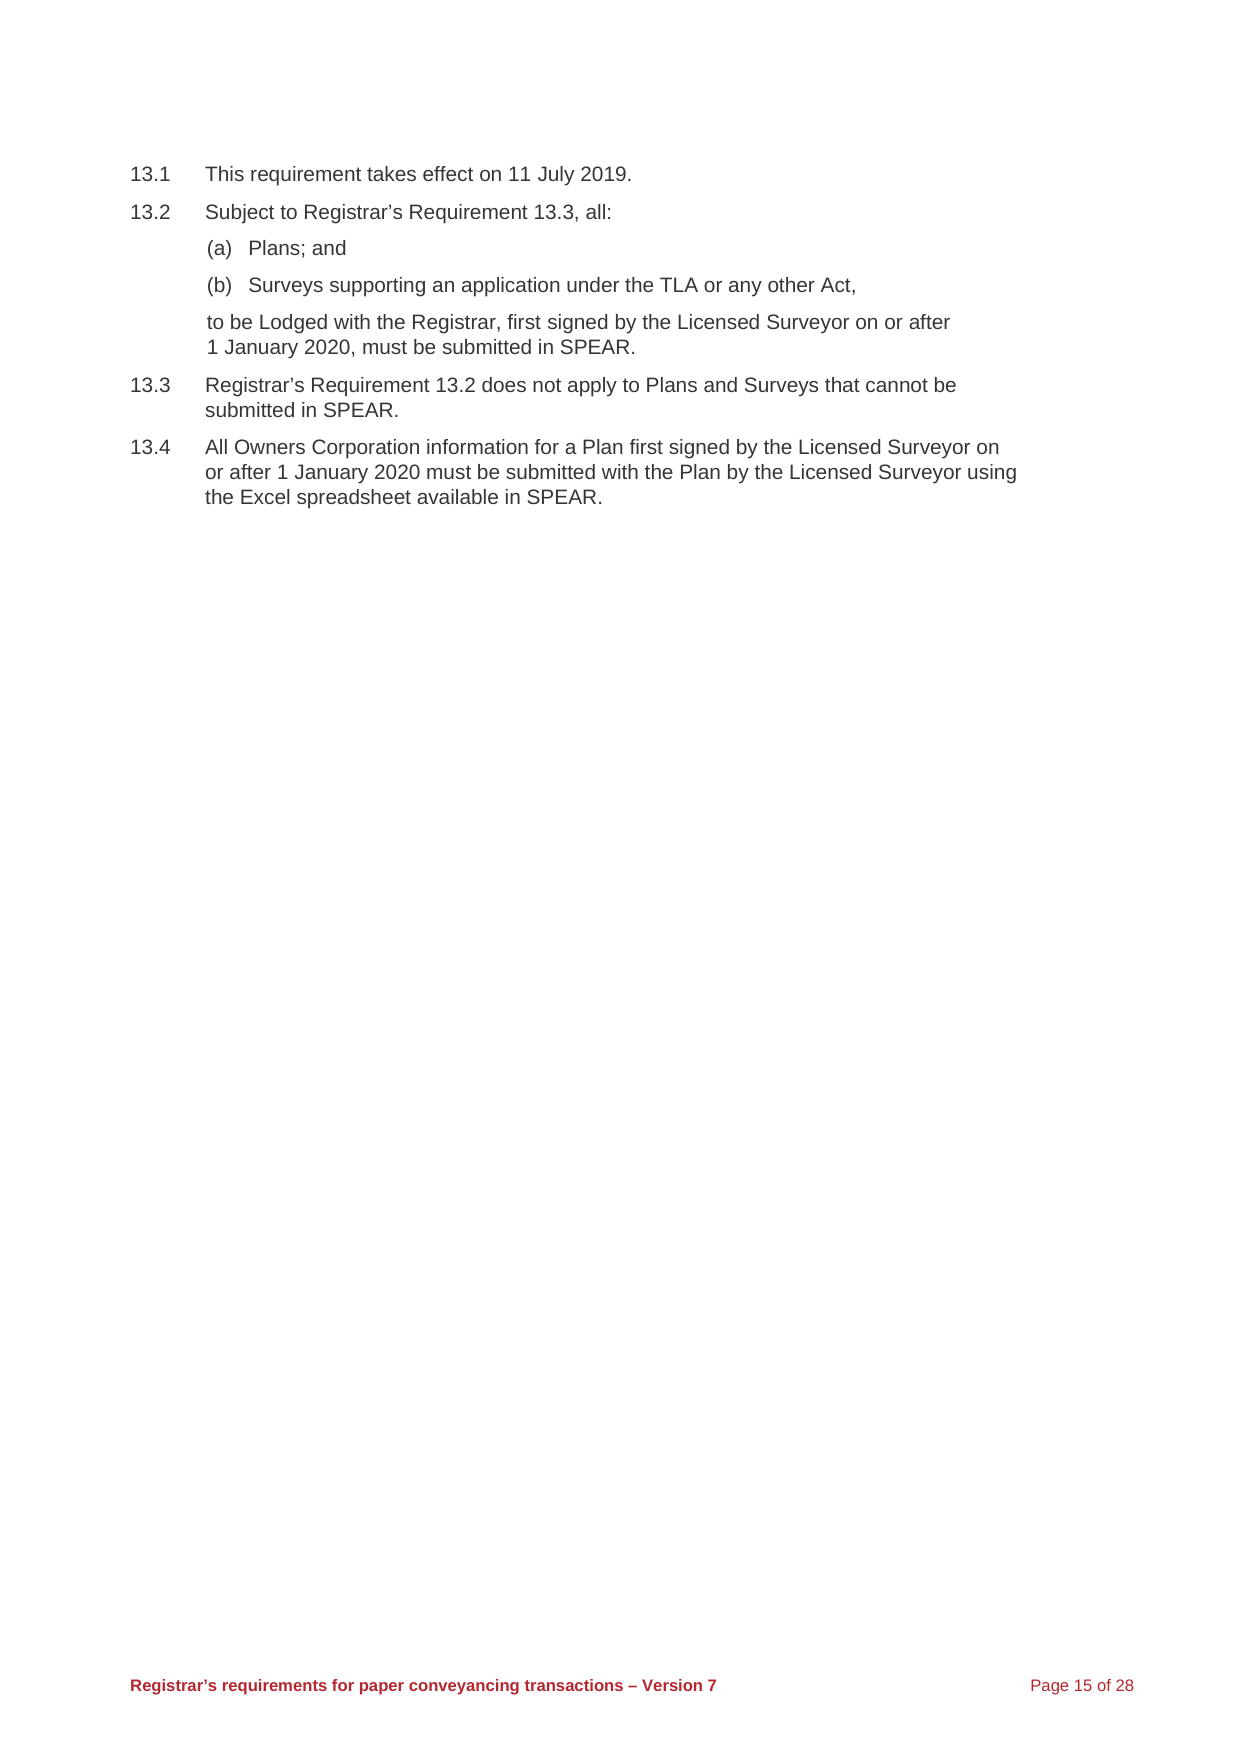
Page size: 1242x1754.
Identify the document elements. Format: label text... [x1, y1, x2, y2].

text to be Lodged with the Registrar, first signed by the Licensed Surveyor on or after 1 January 2020, must be submitted in SPEAR. [207, 309, 1023, 359]
list Plans; and [207, 236, 1023, 260]
text 13.4 All Owners Corporation information for a Plan first signed by the Licensed Surveyor on or after 1 January 2020 must be submitted with the Plan by the Licensed Surveyor using the Excel spreadsheet available in SPEAR. [130, 434, 1023, 509]
text 13.1 This requirement takes effect on 11 July 2019. [130, 161, 1023, 186]
text 13.3 Registrar’s Requirement 13.2 does not apply to Plans and Surveys that cannot be submitted in SPEAR. [130, 372, 1023, 422]
list Surveys supporting an application under the TLA or any other Act, [207, 273, 1023, 297]
text 13.2 Subject to Registrar’s Requirement 13.3, all: [130, 199, 1023, 224]
